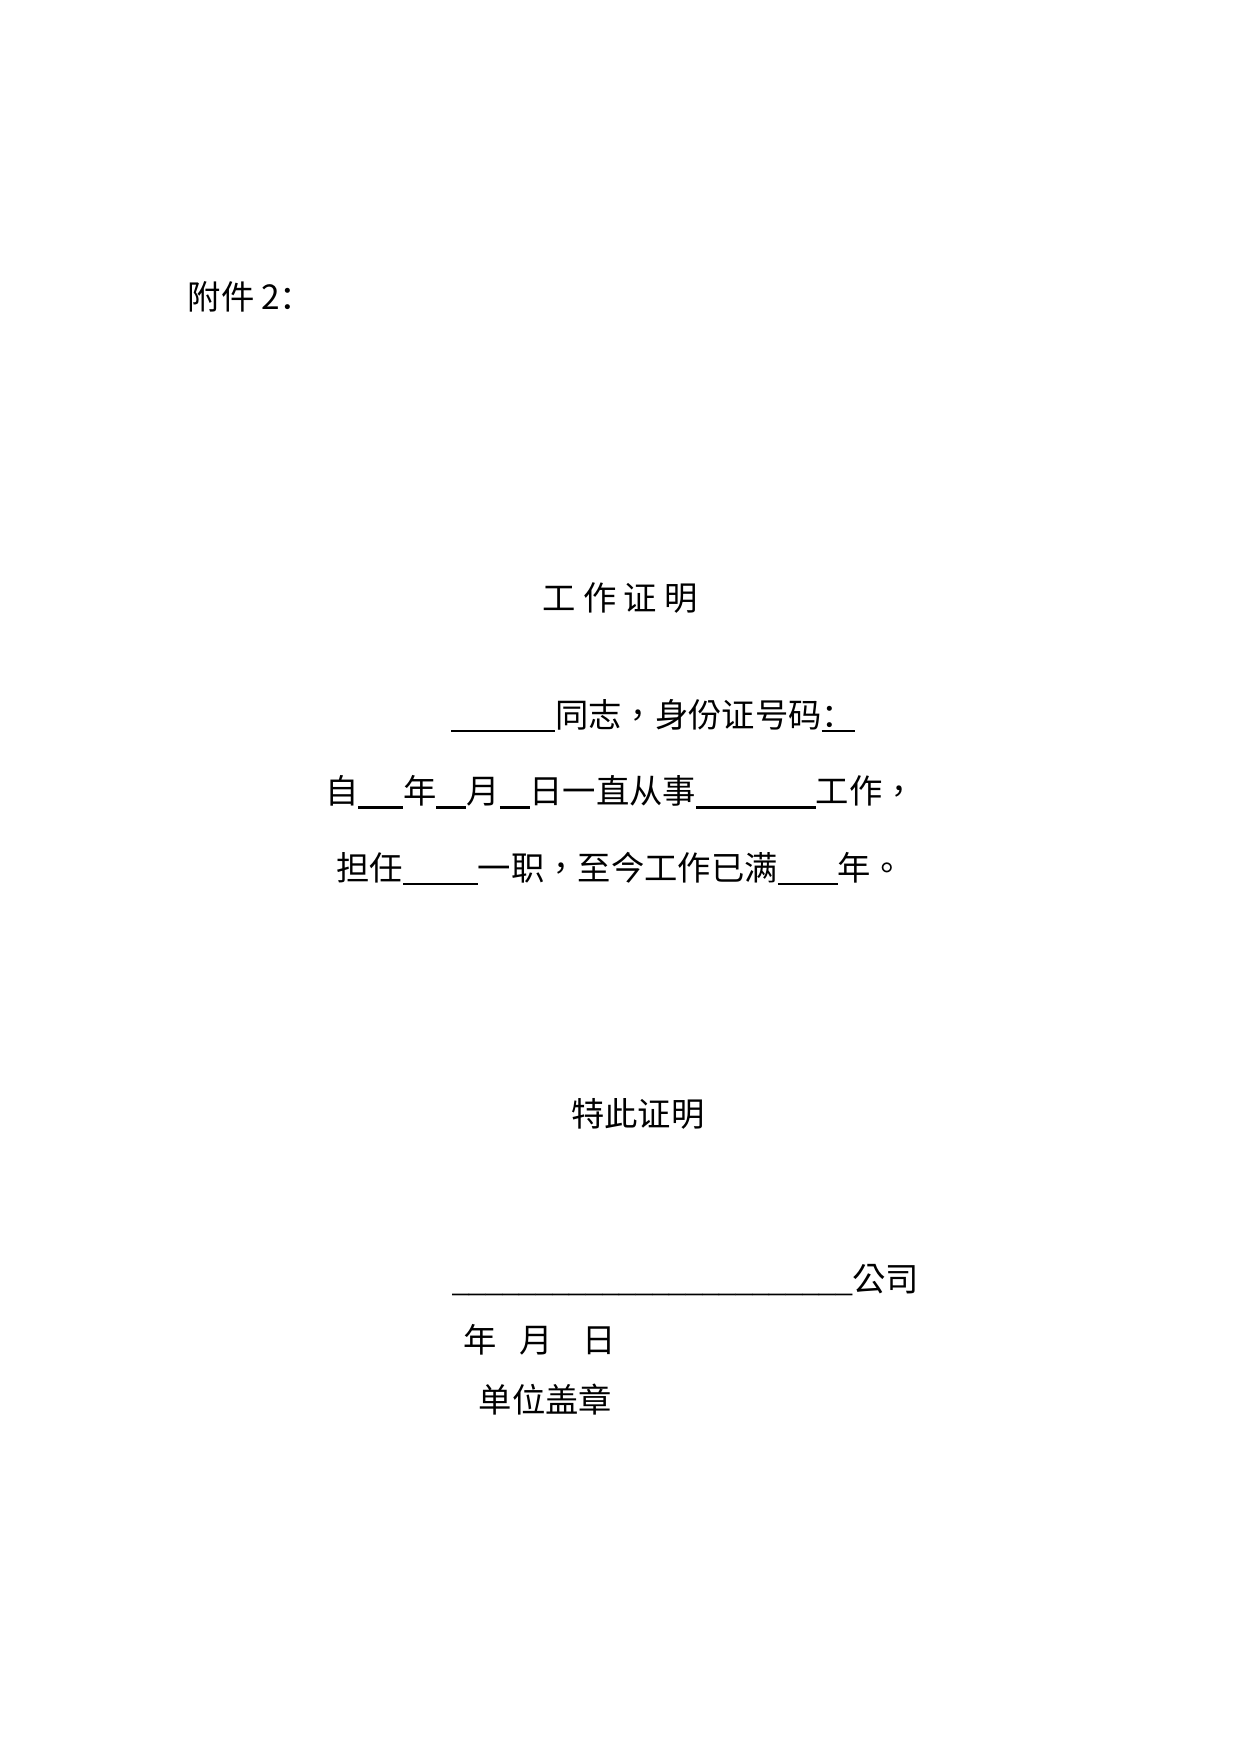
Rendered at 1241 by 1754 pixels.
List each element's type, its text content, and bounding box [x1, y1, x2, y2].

text 年 月 日 [187, 1313, 1053, 1362]
text 附件2： [187, 270, 1053, 319]
text 特此证明 [187, 1088, 1053, 1136]
text ________________________公司 [187, 1253, 1053, 1301]
text 工 作 证 明 [187, 571, 1053, 620]
text 单位盖章 [187, 1374, 1053, 1422]
text 担任 一职，至今工作已满 年。 [187, 841, 1053, 890]
text 同志，身份证号码： [187, 688, 1053, 737]
text 自 年 月 日一直从事 工作， [187, 765, 1053, 813]
